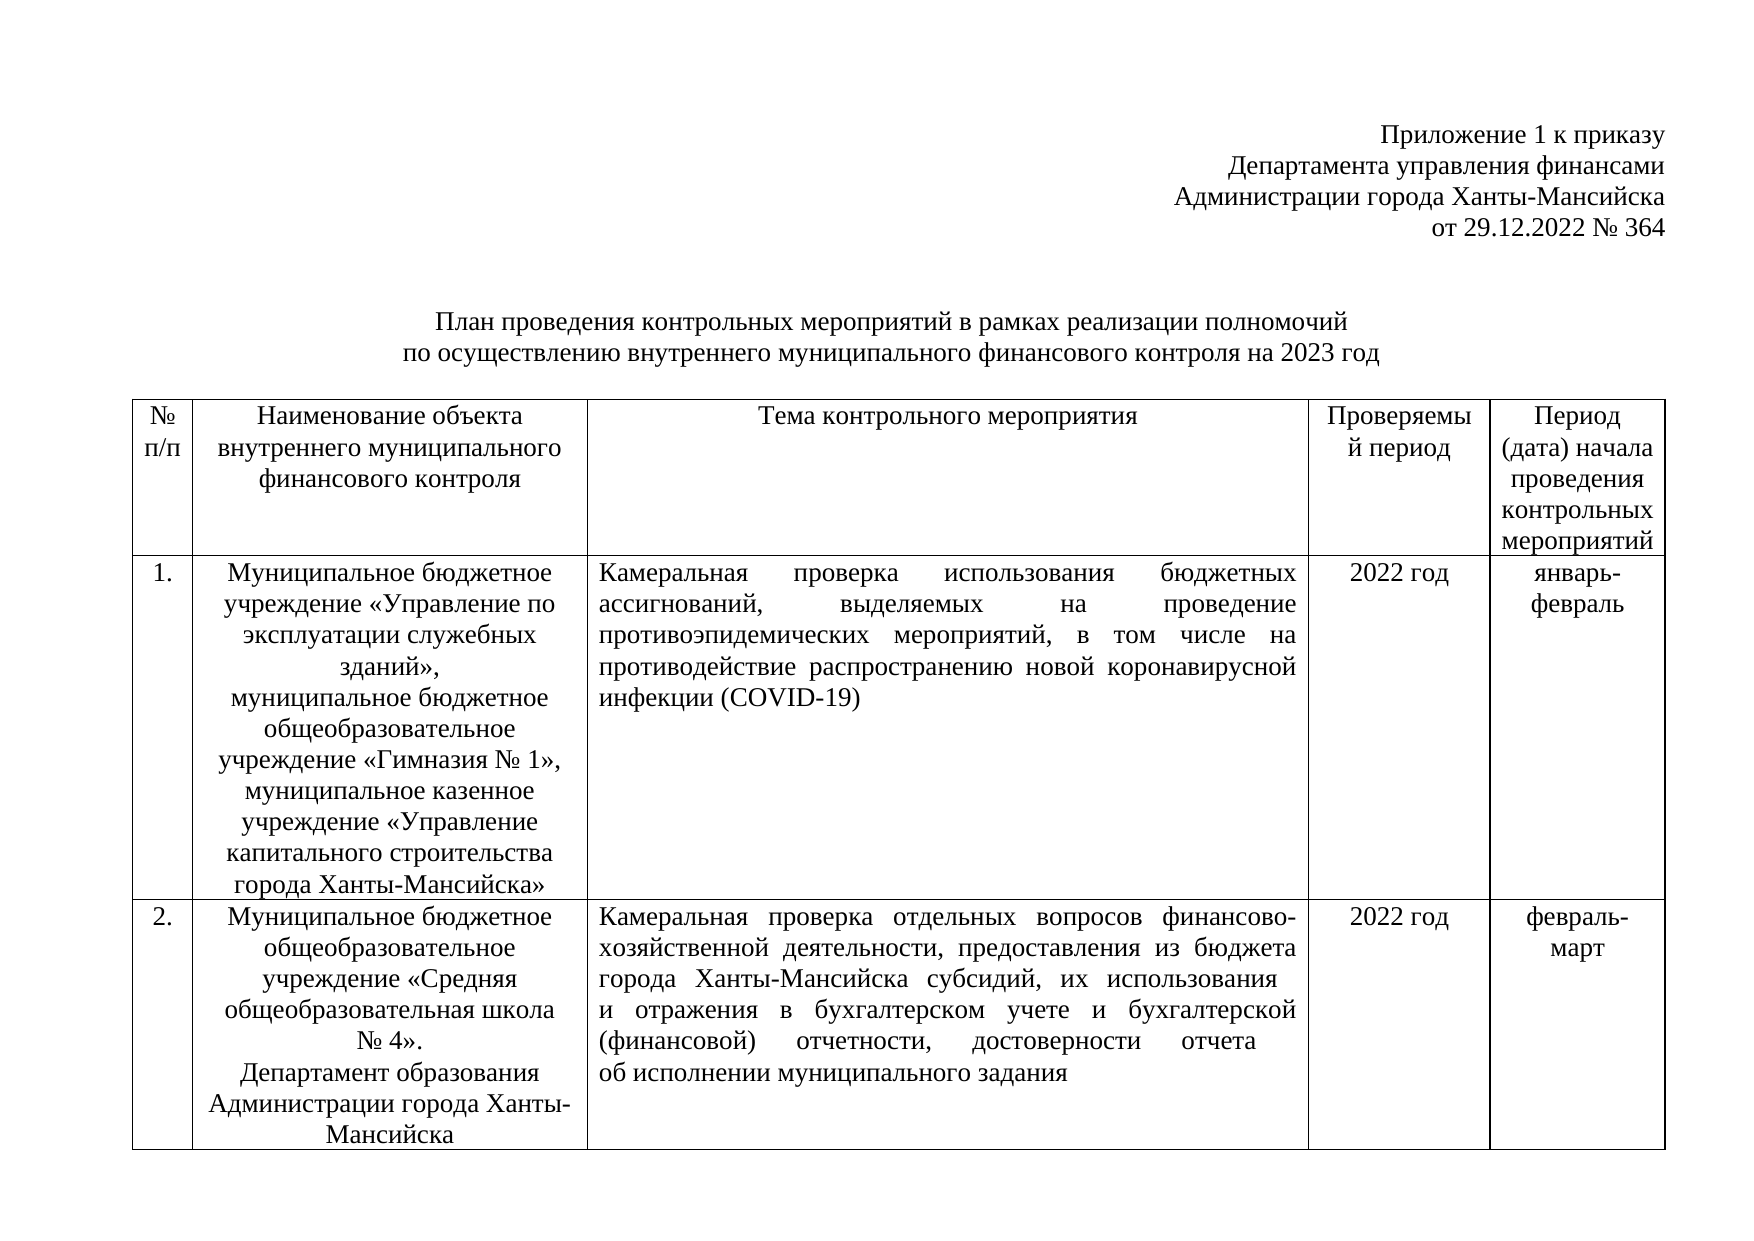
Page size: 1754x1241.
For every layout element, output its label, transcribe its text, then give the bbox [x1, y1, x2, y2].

table_cell Муниципальное бюджетное общеобразовательное учреждение «Средняя общеобразовательная школа № 4». Департамент образования Администрации города Ханты-Мансийска [193, 900, 587, 1149]
text Департамента управления финансами [118, 149, 1665, 180]
table_cell Муниципальное бюджетное учреждение «Управление по эксплуатации служебных зданий», муниципальное бюджетное общеобразовательное учреждение «Гимназия № 1», муниципальное казенное учреждение «Управление капитального строительства города Ханты-Мансийска» [193, 556, 587, 899]
text Администрации города Ханты-Мансийска [118, 180, 1665, 212]
table_header Тема контрольного мероприятия [588, 400, 1308, 555]
table_cell январь-февраль [1491, 556, 1664, 899]
text Приложение 1 к приказу [118, 118, 1665, 149]
table_cell 2022 год [1309, 900, 1489, 1149]
table_cell февраль-март [1491, 900, 1664, 1149]
table_header Наименование объекта внутреннего муниципального финансового контроля [193, 400, 587, 555]
table_header № п/п [133, 400, 192, 555]
table_cell 1. [133, 556, 192, 899]
text от 29.12.2022 № 364 [118, 212, 1665, 243]
text План проведения контрольных мероприятий в рамках реализации полномочий [118, 305, 1665, 336]
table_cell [588, 900, 1308, 1149]
table_cell 2. [133, 900, 192, 1149]
table_cell 2022 год [1309, 556, 1489, 899]
table_cell Камеральная проверка использования бюджетных ассигнований, выделяемых на проведение противоэпидемических мероприятий, в том числе на противодействие распространению новой коронавирусной инфекции (COVID-19) [588, 556, 1308, 899]
table_header Период (дата) начала проведения контрольных мероприятий [1491, 400, 1664, 555]
text по осуществлению внутреннего муниципального финансового контроля на 2023 год [118, 336, 1665, 367]
table_header Проверяемый период [1309, 400, 1489, 555]
